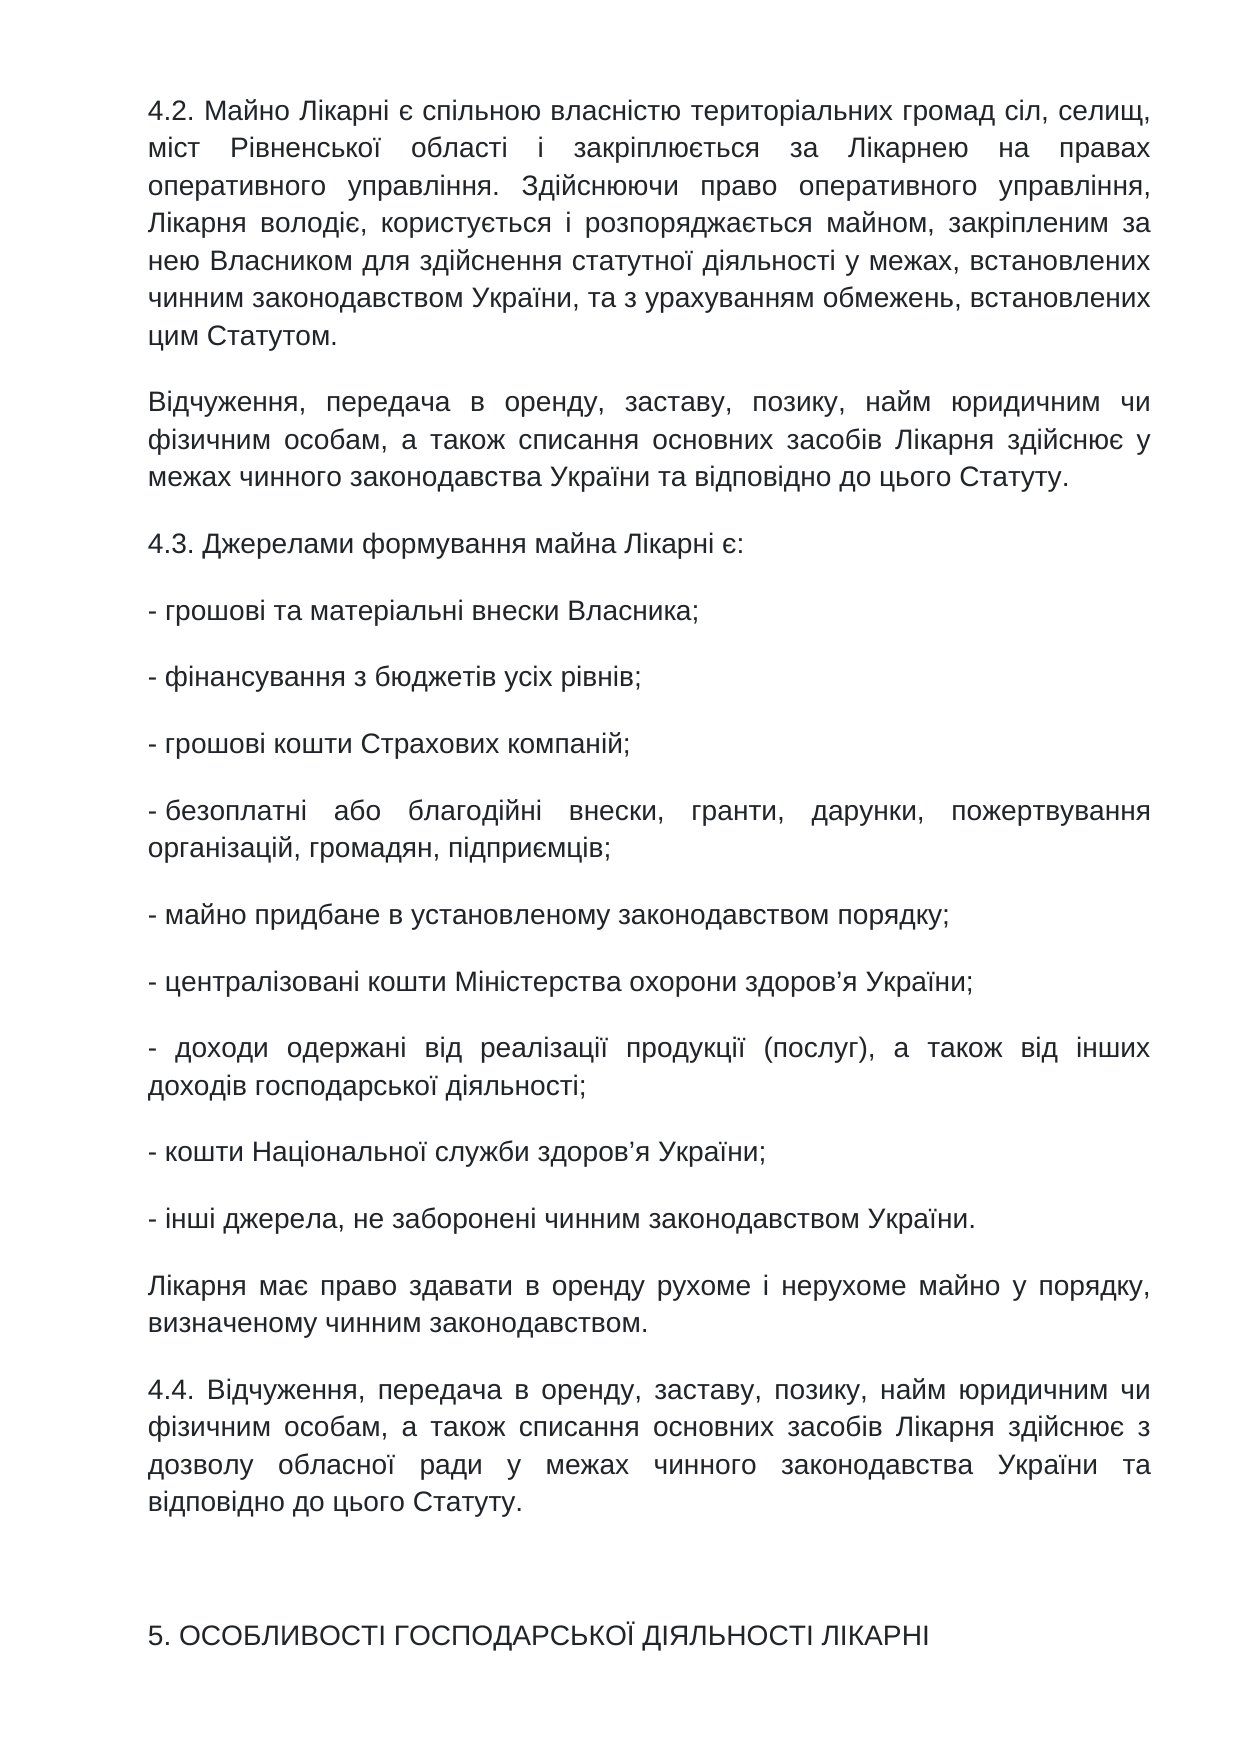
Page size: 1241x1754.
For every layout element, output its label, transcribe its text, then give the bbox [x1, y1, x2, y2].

text - майно придбане в установленому законодавством порядку; [148, 893, 1152, 930]
text - кошти Національної служби здоров’я України; [148, 1130, 1152, 1168]
text 4.3. Джерелами формування майна Лікарні є: [148, 522, 1152, 559]
text - фінансування з бюджетів усіх рівнів; [148, 655, 1152, 693]
text 4.4. Відчуження, передача в оренду, заставу, позику, найм юридичним чи фізичним особам, а також списання основних засобів Лікарня здійснює з дозволу обласної ради у межах чинного законодавства України та відповідно до цього Статуту. [148, 1368, 1152, 1518]
text - грошові та матеріальні внески Власника; [148, 588, 1152, 626]
text - безоплатні або благодійні внески, гранти, дарунки, пожертвування організацій, громадян, підприємців; [148, 788, 1152, 863]
text - централізовані кошти Міністерства охорони здоров’я України; [148, 959, 1152, 997]
text Лікарня має право здавати в оренду рухоме і нерухоме майно у порядку, визначеному чинним законодавством. [148, 1263, 1152, 1338]
text - інші джерела, не заборонені чинним законодавством України. [148, 1197, 1152, 1234]
text Відчуження, передача в оренду, заставу, позику, найм юридичним чи фізичним особам, а також списання основних засобів Лікарня здійснює у межах чинного законодавства України та відповідно до цього Статуту. [148, 380, 1152, 493]
text - доходи одержані від реалізації продукції (послуг), а також від інших доходів господарської діяльності; [148, 1026, 1152, 1101]
text 5. ОСОБЛИВОСТІ ГОСПОДАРСЬКОЇ ДІЯЛЬНОСТІ ЛІКАРНІ [148, 1613, 1152, 1651]
text - грошові кошти Страхових компаній; [148, 722, 1152, 759]
text 4.2. Майно Лікарні є спільною власністю територіальних громад сіл, селищ, міст Рівненської області і закріплюється за Лікарнею на правах оперативного управління. Здійснюючи право оперативного управління, Лікарня володіє, користується і розпоряджається майном, закріпленим за нею Власником для здійснення статутної діяльності у межах, встановлених чинним законодавством України, та з урахуванням обмежень, встановлених цим Статутом. [148, 88, 1152, 351]
